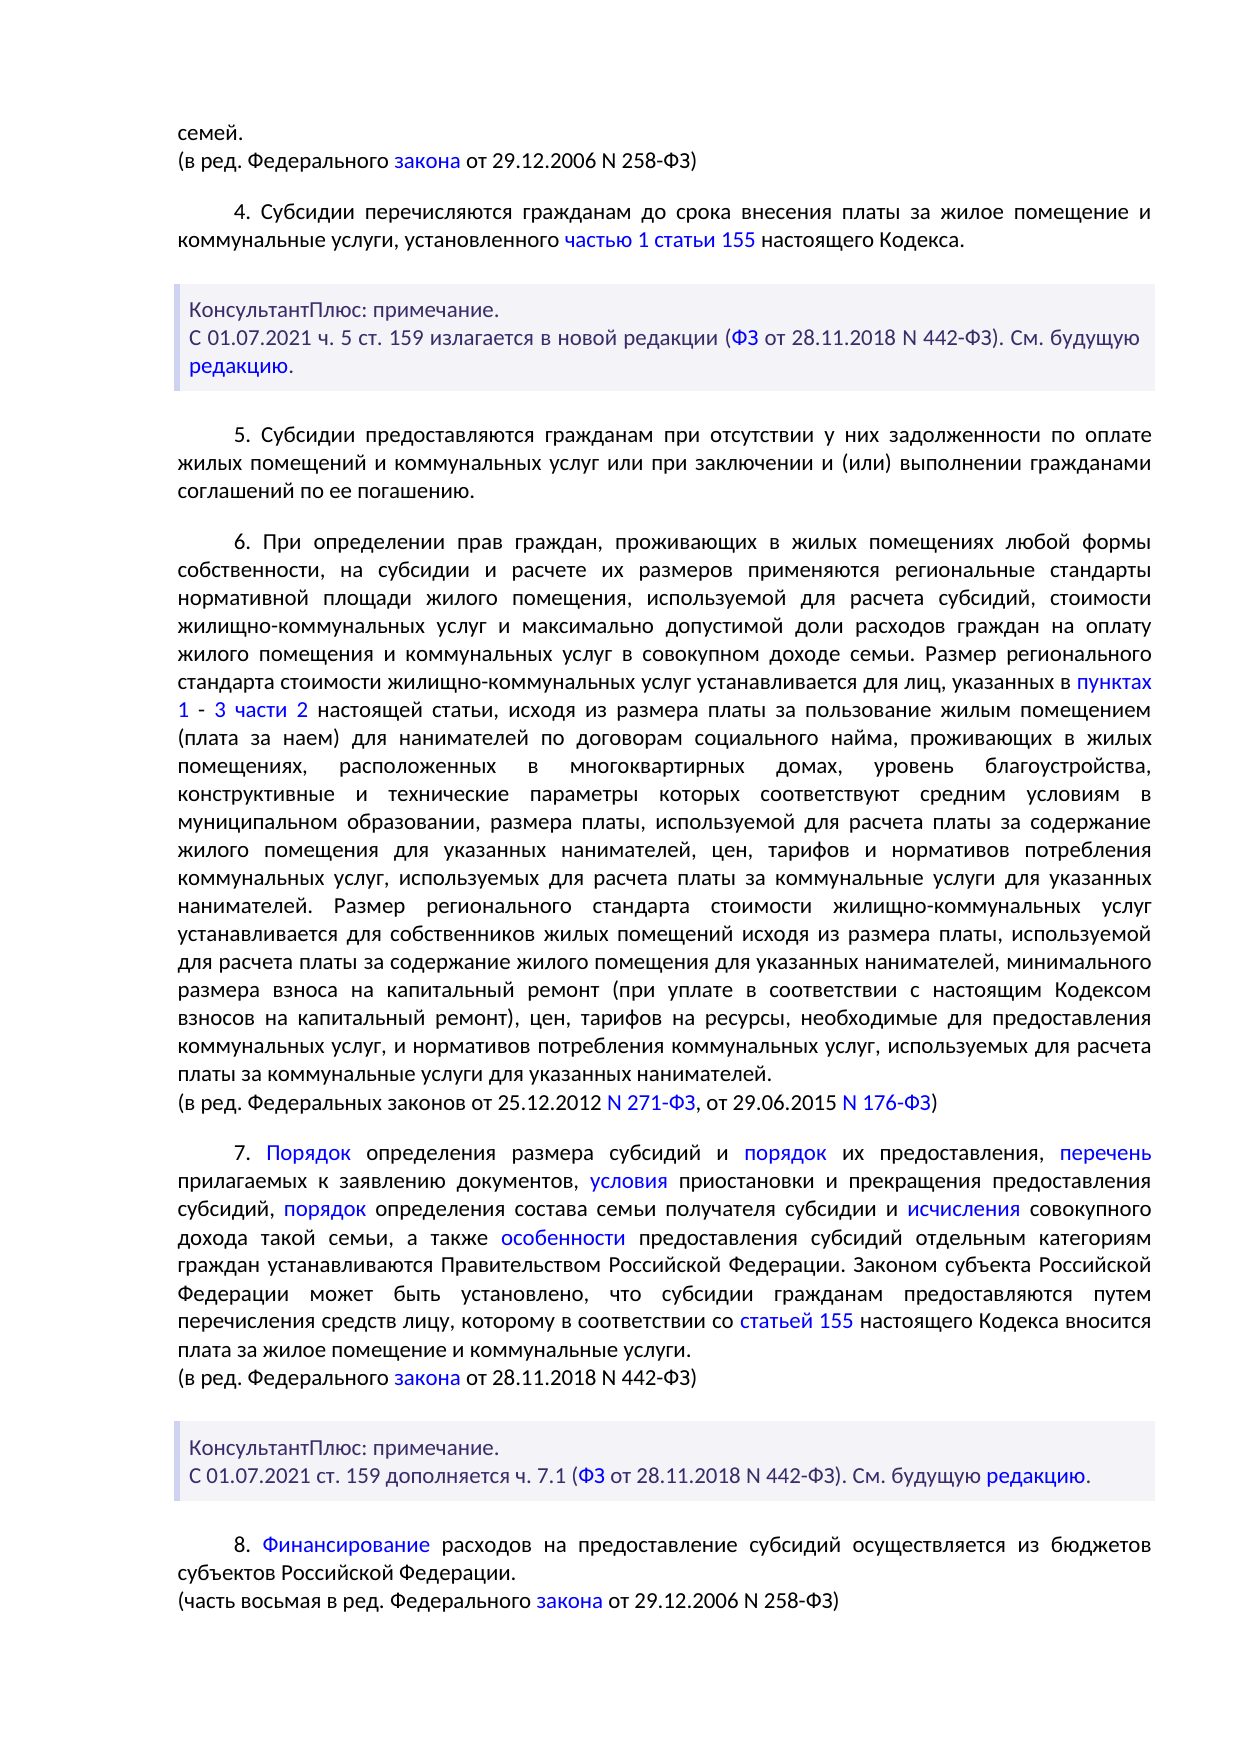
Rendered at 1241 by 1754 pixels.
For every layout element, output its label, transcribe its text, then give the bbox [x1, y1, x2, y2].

text (в ред. Федерального закона от 28.11.2018 N 442-ФЗ) [177, 1363, 1152, 1391]
text (в ред. Федеральных законов от 25.12.2012 N 271-ФЗ, от 29.06.2015 N 176-ФЗ) [177, 1088, 1152, 1116]
text (в ред. Федерального закона от 29.12.2006 N 258-ФЗ) [177, 146, 1152, 174]
text 8. Финансирование расходов на предоставление субсидий осуществляется из бюджетов субъектов Российской Федерации. [177, 1530, 1152, 1586]
text 4. Субсидии перечисляются гражданам до срока внесения платы за жилое помещение и коммунальные услуги, установленного частью 1 статьи 155 настоящего Кодекса. [177, 197, 1152, 253]
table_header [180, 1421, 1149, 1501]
text (часть восьмая в ред. Федерального закона от 29.12.2006 N 258-ФЗ) [177, 1586, 1152, 1614]
text 5. Субсидии предоставляются гражданам при отсутствии у них задолженности по оплате жилых помещений и коммунальных услуг или при заключении и (или) выполнении гражданами соглашений по ее погашению. [177, 420, 1152, 504]
text 6. При определении прав граждан, проживающих в жилых помещениях любой формы собственности, на субсидии и расчете их размеров применяются региональные стандарты нормативной площади жилого помещения, используемой для расчета субсидий, стоимости жилищно-коммунальных услуг и максимально допустимой доли расходов граждан на оплату жилого помещения и коммунальных услуг в совокупном доходе семьи. Размер регионального стандарта стоимости жилищно-коммунальных услуг устанавливается для лиц, указанных в пунктах 1 - 3 части 2 настоящей статьи, исходя из размера платы за пользование жилым помещением (плата за наем) для нанимателей по договорам социального найма, проживающих в жилых помещениях, расположенных в многоквартирных домах, уровень благоустройства, конструктивные и технические параметры которых соответствуют средним условиям в муниципальном образовании, размера платы, используемой для расчета платы за содержание жилого помещения для указанных нанимателей, цен, тарифов и нормативов потребления коммунальных услуг, используемых для расчета платы за коммунальные услуги для указанных нанимателей. Размер регионального стандарта стоимости жилищно-коммунальных услуг устанавливается для собственников жилых помещений исходя из размера платы, используемой для расчета платы за содержание жилого помещения для указанных нанимателей, минимального размера взноса на капитальный ремонт (при уплате в соответствии с настоящим Кодексом взносов на капитальный ремонт), цен, тарифов на ресурсы, необходимые для предоставления коммунальных услуг, и нормативов потребления коммунальных услуг, используемых для расчета платы за коммунальные услуги для указанных нанимателей. [177, 527, 1152, 1088]
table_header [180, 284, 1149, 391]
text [177, 118, 1152, 146]
text 7. Порядок определения размера субсидий и порядок их предоставления, перечень прилагаемых к заявлению документов, условия приостановки и прекращения предоставления субсидий, порядок определения состава семьи получателя субсидии и исчисления совокупного дохода такой семьи, а также особенности предоставления субсидий отдельным категориям граждан устанавливаются Правительством Российской Федерации. Законом субъекта Российской Федерации может быть установлено, что субсидии гражданам предоставляются путем перечисления средств лицу, которому в соответствии со статьей 155 настоящего Кодекса вносится плата за жилое помещение и коммунальные услуги. [177, 1138, 1152, 1363]
